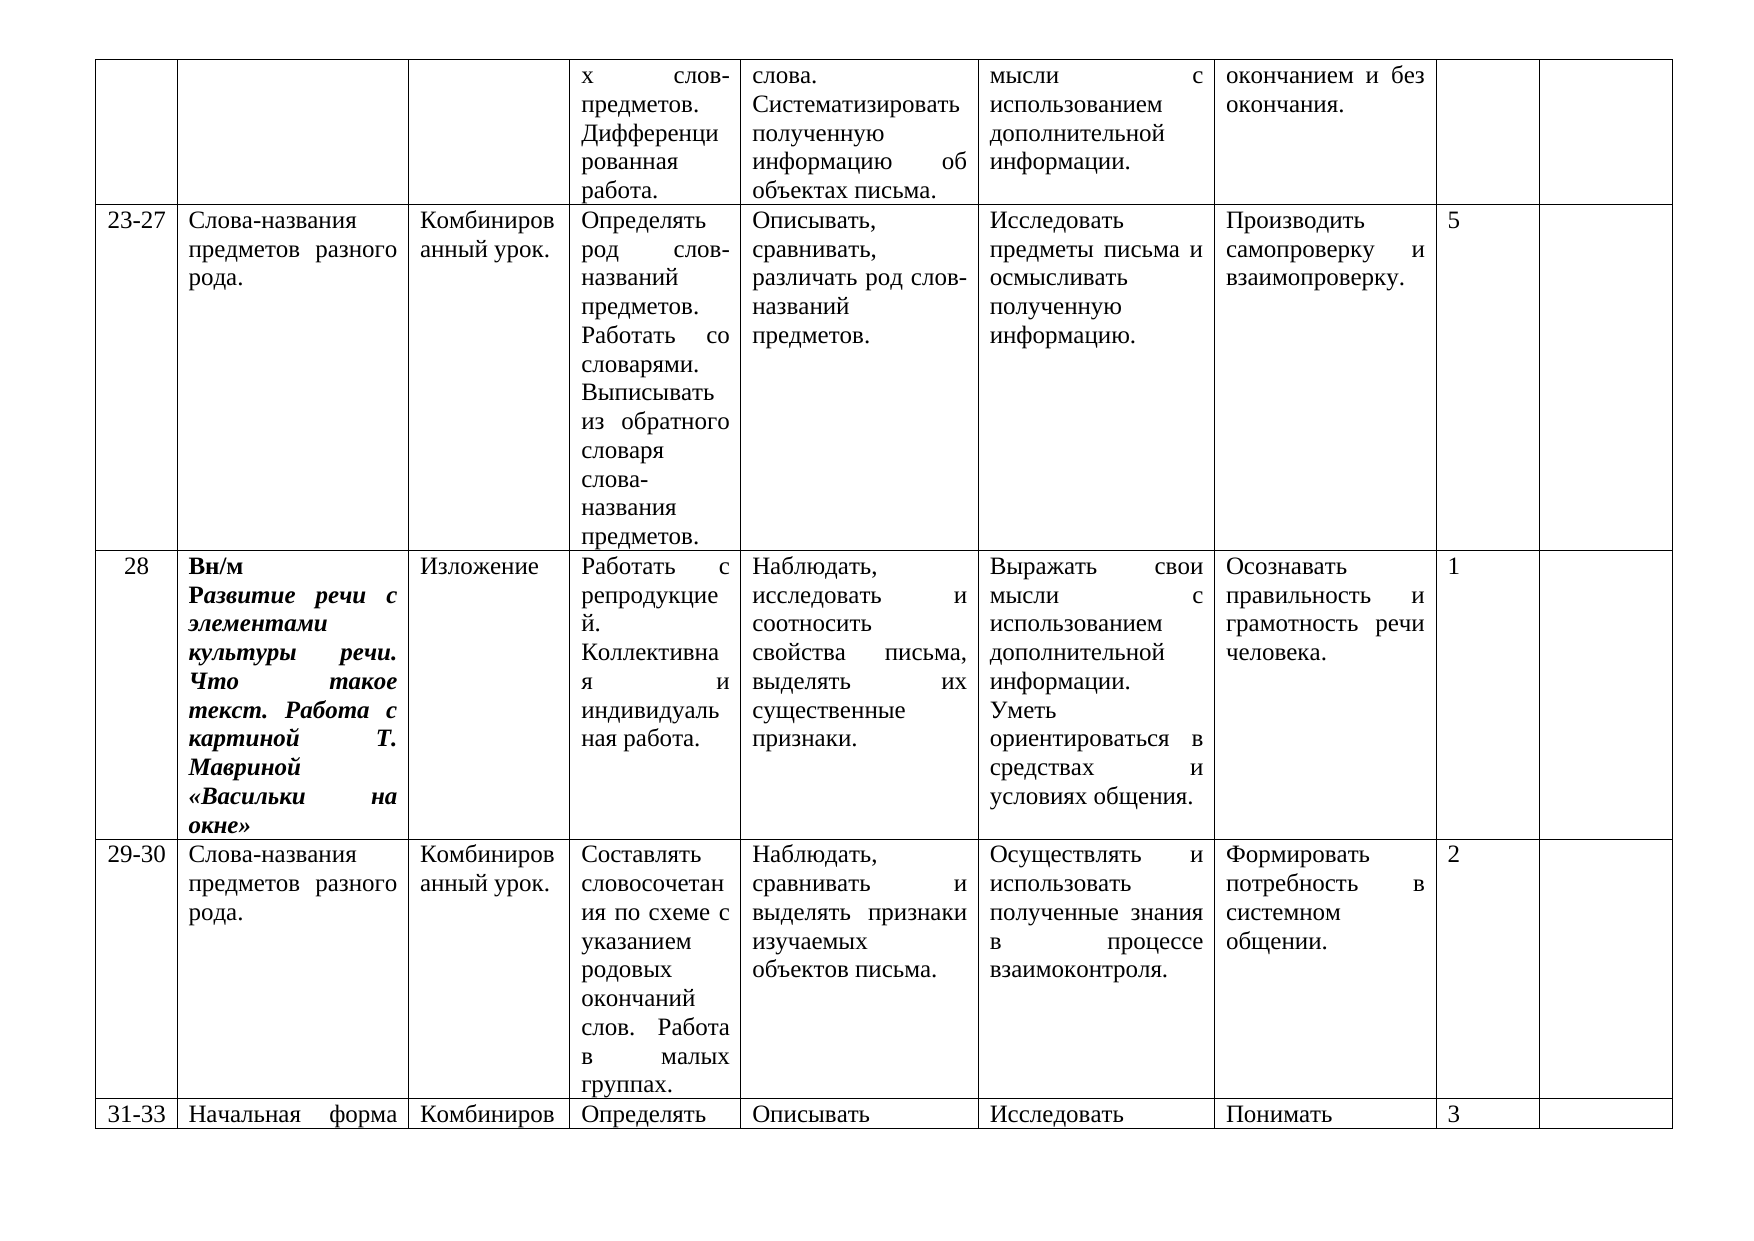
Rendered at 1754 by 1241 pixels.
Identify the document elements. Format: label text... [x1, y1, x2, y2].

table_cell Описывать, сравнивать, различать род слов-названий предметов. [741, 205, 978, 550]
table_cell Осуществлять и использовать полученные знания в процессе взаимоконтроля. [979, 840, 1214, 1098]
table_cell 2 [1437, 840, 1539, 1098]
table_cell 1 [1437, 551, 1539, 838]
table_cell [1540, 60, 1672, 204]
table_cell 5 [1437, 205, 1539, 550]
table_cell Комбинированный урок. [409, 840, 569, 1098]
table_cell Выражать свои мысли с использованием дополнительной информации. Уметь ориентироваться в средствах и условиях общения. [979, 551, 1214, 838]
table_cell Наблюдать, исследовать и соотносить свойства письма, выделять их существенные признаки. [741, 551, 978, 838]
table_cell Исследовать предметы письма и осмысливать полученную информацию. [979, 205, 1214, 550]
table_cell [979, 60, 1214, 204]
table_cell 1 [1437, 60, 1539, 204]
table_cell Составлять словосочетания по схеме с указанием родовых окончаний слов. Работа в малых группах. [570, 840, 740, 1098]
table_cell [1540, 840, 1672, 1098]
table_cell Осознавать правильность и грамотность речи человека. [1215, 551, 1436, 838]
table_cell Работать с репродукцией. Коллективная и индивидуальная работа. [570, 551, 740, 838]
table_cell Формировать потребность в системном общении. [1215, 840, 1436, 1098]
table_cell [1215, 1099, 1436, 1128]
table_cell Наблюдать, сравнивать и выделять признаки изучаемых объектов письма. [741, 840, 978, 1098]
table_cell Вн/м Развитие речи с элементами культуры речи. Что такое текст. Работа с картиной Т. Мавриной «Васильки на окне» [178, 551, 408, 838]
table_cell 29-30 [96, 840, 177, 1098]
table_cell Слова-названия предметов разного рода. [178, 205, 408, 550]
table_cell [741, 1099, 978, 1128]
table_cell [409, 60, 569, 204]
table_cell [409, 1099, 569, 1128]
table_cell 31-33 [96, 1099, 177, 1128]
table_cell 3 [1437, 1099, 1539, 1128]
table_cell 22 [96, 60, 177, 204]
table_cell [1540, 551, 1672, 838]
table_cell Определять род слов-названий предметов. Работать со словарями. Выписывать из обратного словаря слова-названия предметов. [570, 205, 740, 550]
table_cell Изложение [409, 551, 569, 838]
table_cell [1540, 205, 1672, 550]
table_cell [178, 60, 408, 204]
table_cell Производить самопроверку и взаимопроверку. [1215, 205, 1436, 550]
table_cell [1215, 60, 1436, 204]
table_cell 28 [96, 551, 177, 838]
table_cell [570, 1099, 740, 1128]
table_cell 23-27 [96, 205, 177, 550]
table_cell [178, 1099, 408, 1128]
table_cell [979, 1099, 1214, 1128]
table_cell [570, 60, 740, 204]
table_cell Слова-названия предметов разного рода. [178, 840, 408, 1098]
table_cell Комбинированный урок. [409, 205, 569, 550]
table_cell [741, 60, 978, 204]
table_cell [1540, 1099, 1672, 1128]
